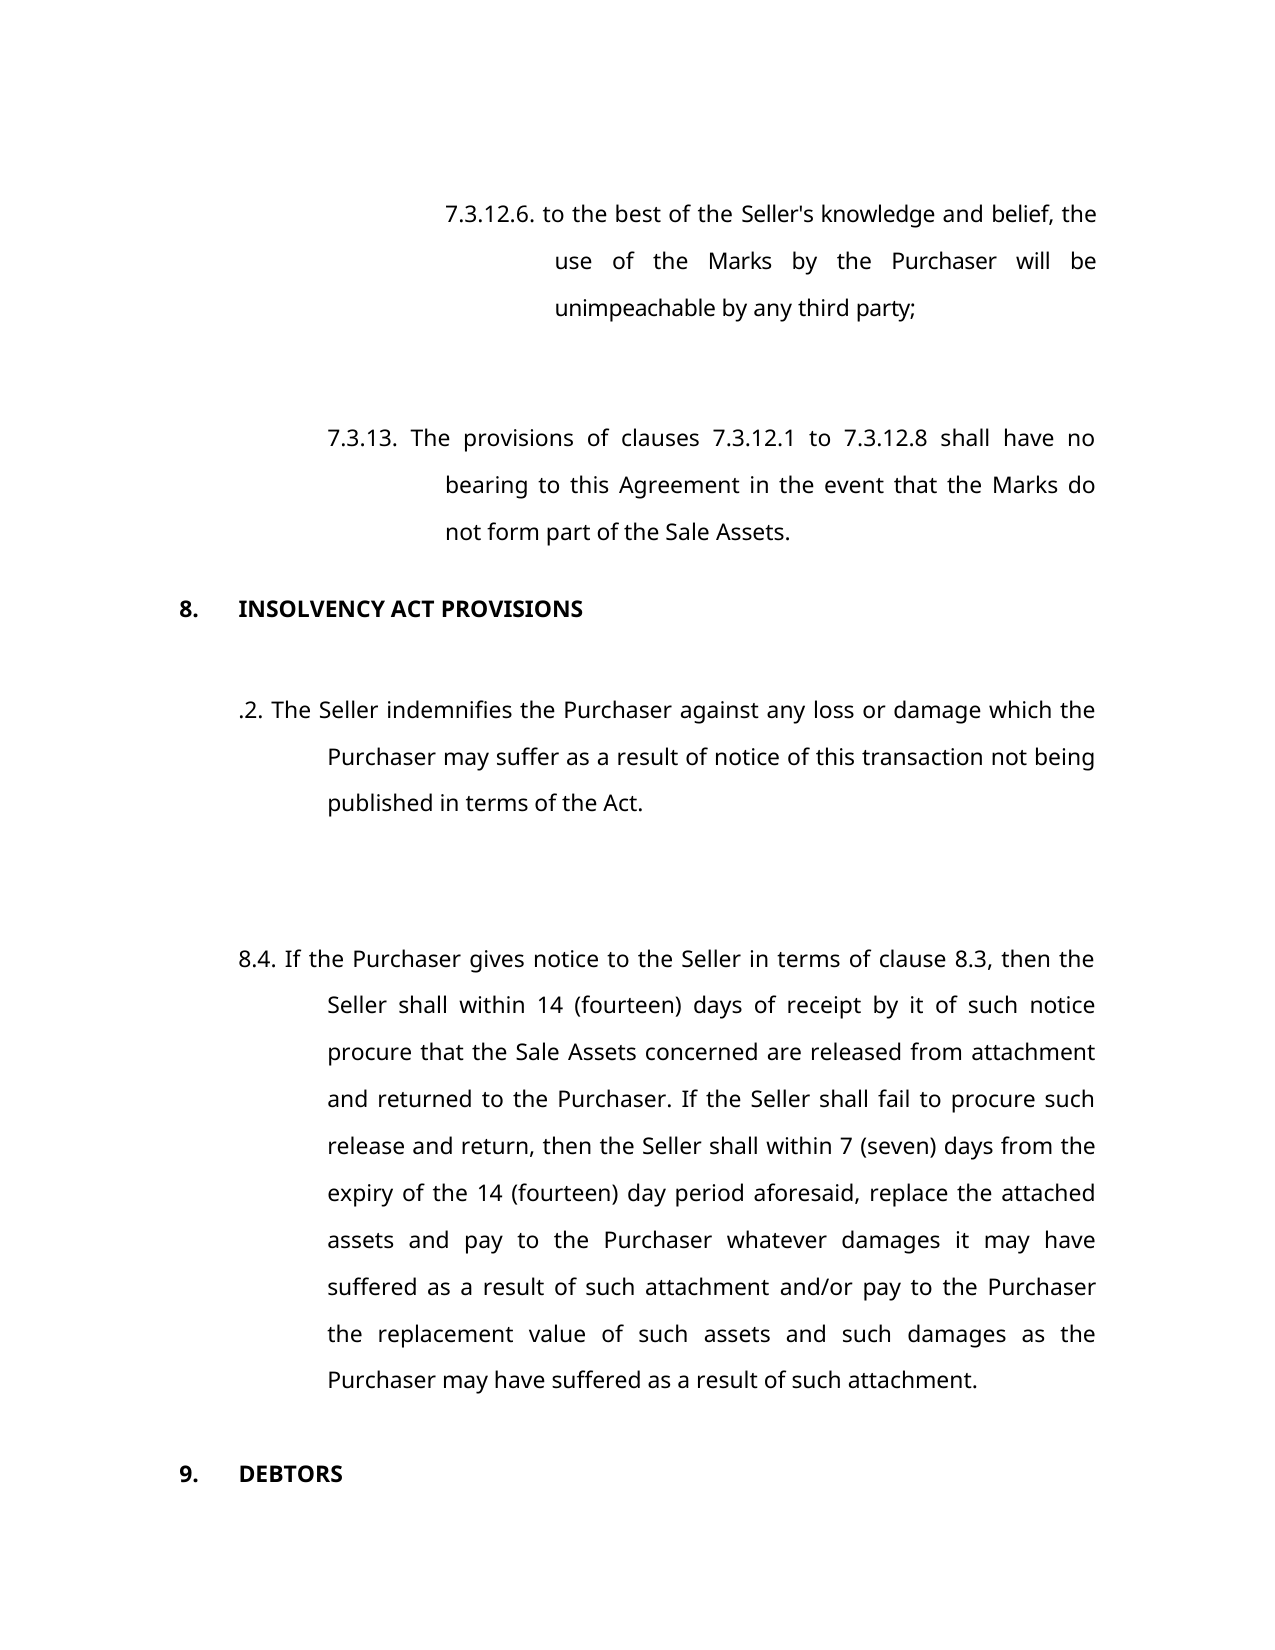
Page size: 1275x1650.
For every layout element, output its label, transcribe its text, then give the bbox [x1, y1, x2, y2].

subtitle DEBTORS [179, 1458, 1167, 1489]
text .2. The Seller indemnifies the Purchaser against any loss or damage which the Purchaser may suffer as a result of notice of this transaction not being published in terms of the Act. [238, 694, 1096, 819]
text 7.3.13. The provisions of clauses 7.3.12.1 to 7.3.12.8 shall have no bearing to this Agreement in the event that the Marks do not form part of the Sale Assets. [327, 422, 1097, 547]
text 8.4. If the Purchaser gives notice to the Seller in terms of clause 8.3, then the Seller shall within 14 (fourteen) days of receipt by it of such notice procure that the Sale Assets concerned are released from attachment and returned to the Purchaser. If the Seller shall fail to procure such release and return, then the Seller shall within 7 (seven) days from the expiry of the 14 (fourteen) day period aforesaid, replace the attached assets and pay to the Purchaser whatever damages it may have suffered as a result of such attachment and/or pay to the Purchaser the replacement value of such assets and such damages as the Purchaser may have suffered as a result of such attachment. [238, 943, 1096, 1396]
subtitle INSOLVENCY ACT PROVISIONS [179, 593, 1167, 625]
text 7.3.12.6. to the best of the Seller's knowledge and belief, the use of the Marks by the Purchaser will be unimpeachable by any third party; [445, 198, 1097, 323]
